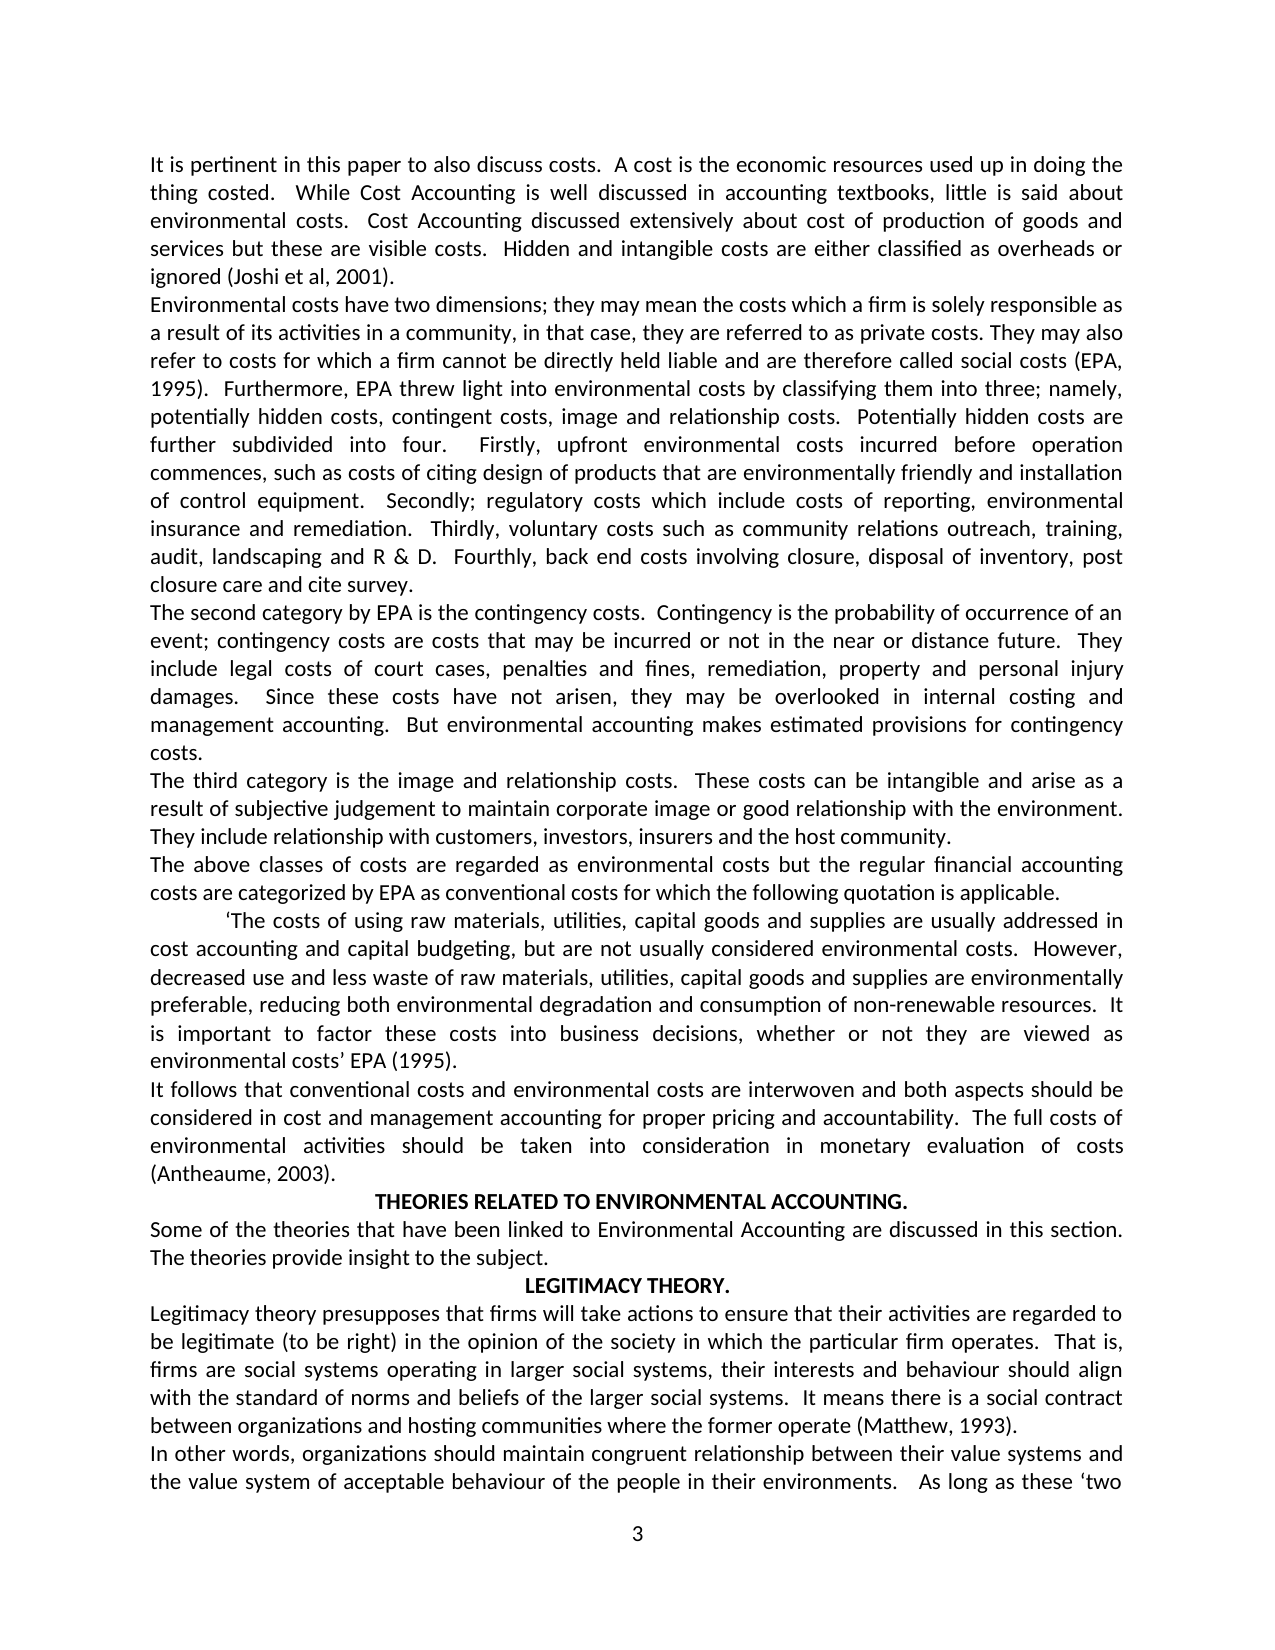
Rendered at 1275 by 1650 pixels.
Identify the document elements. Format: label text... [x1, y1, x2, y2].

text Legitimacy theory presupposes that firms will take actions to ensure that their activities are regarded to be legitimate (to be right) in the opinion of the society in which the particular firm operates. That is, firms are social systems operating in larger social systems, their interests and behaviour should align with the standard of norms and beliefs of the larger social systems. It means there is a social contract between organizations and hosting communities where the former operate (Matthew, 1993). [150, 1299, 1125, 1439]
text ‘The costs of using raw materials, utilities, capital goods and supplies are usually addressed in cost accounting and capital budgeting, but are not usually considered environmental costs. However, decreased use and less waste of raw materials, utilities, capital goods and supplies are environmentally preferable, reducing both environmental degradation and consumption of non-renewable resources. It is important to factor these costs into business decisions, whether or not they are viewed as environmental costs’ EPA (1995). [150, 907, 1125, 1075]
text LEGITIMACY THEORY. [150, 1271, 1125, 1299]
text THEORIES RELATED TO ENVIRONMENTAL ACCOUNTING. [150, 1187, 1125, 1215]
text It follows that conventional costs and environmental costs are interwoven and both aspects should be considered in cost and management accounting for proper pricing and accountability. The full costs of environmental activities should be taken into consideration in monetary evaluation of costs (Antheaume, 2003). [150, 1075, 1125, 1187]
text Some of the theories that have been linked to Environmental Accounting are discussed in this section. The theories provide insight to the subject. [150, 1215, 1125, 1271]
text It is pertinent in this paper to also discuss costs. A cost is the economic resources used up in doing the thing costed. While Cost Accounting is well discussed in accounting textbooks, little is said about environmental costs. Cost Accounting discussed extensively about cost of production of goods and services but these are visible costs. Hidden and intangible costs are either classified as overheads or ignored (Joshi et al, 2001). [150, 150, 1125, 290]
text The second category by EPA is the contingency costs. Contingency is the probability of occurrence of an event; contingency costs are costs that may be incurred or not in the near or distance future. They include legal costs of court cases, penalties and fines, remediation, property and personal injury damages. Since these costs have not arisen, they may be overlooked in internal costing and management accounting. But environmental accounting makes estimated provisions for contingency costs. [150, 598, 1125, 766]
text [150, 1439, 1125, 1495]
text The above classes of costs are regarded as environmental costs but the regular financial accounting costs are categorized by EPA as conventional costs for which the following quotation is applicable. [150, 851, 1125, 907]
text The third category is the image and relationship costs. These costs can be intangible and arise as a result of subjective judgement to maintain corporate image or good relationship with the environment. They include relationship with customers, investors, insurers and the host community. [150, 766, 1125, 851]
text Environmental costs have two dimensions; they may mean the costs which a firm is solely responsible as a result of its activities in a community, in that case, they are referred to as private costs. They may also refer to costs for which a firm cannot be directly held liable and are therefore called social costs (EPA, 1995). Furthermore, EPA threw light into environmental costs by classifying them into three; namely, potentially hidden costs, contingent costs, image and relationship costs. Potentially hidden costs are further subdivided into four. Firstly, upfront environmental costs incurred before operation commences, such as costs of citing design of products that are environmentally friendly and installation of control equipment. Secondly; regulatory costs which include costs of reporting, environmental insurance and remediation. Thirdly, voluntary costs such as community relations outreach, training, audit, landscaping and R & D. Fourthly, back end costs involving closure, disposal of inventory, post closure care and cite survey. [150, 290, 1125, 598]
